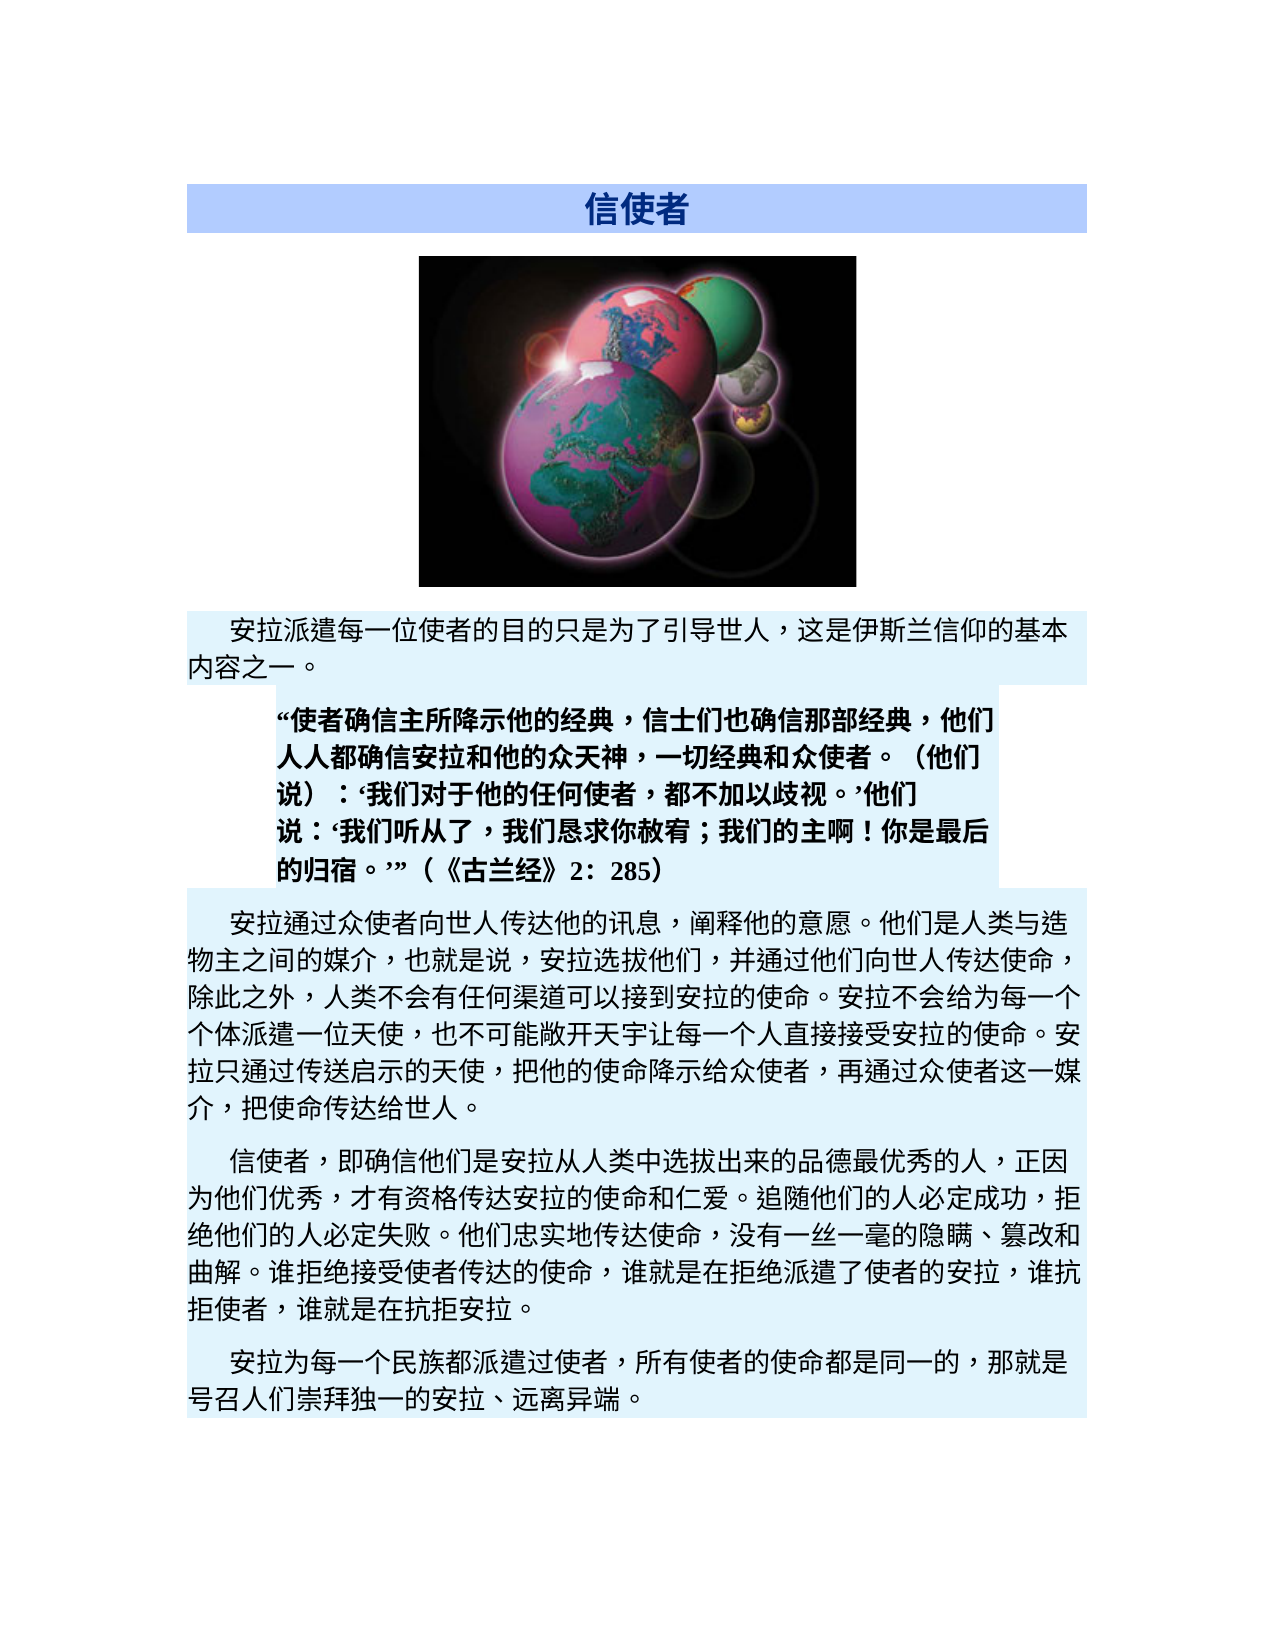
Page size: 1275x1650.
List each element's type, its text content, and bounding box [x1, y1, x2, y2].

text 信使者，即确信他们是安拉从人类中选拔出来的品德最优秀的人，正因为他们优秀，才有资格传达安拉的使命和仁爱。追随他们的人必定成功，拒绝他们的人必定失败。他们忠实地传达使命，没有一丝一毫的隐瞒、篡改和曲解。谁拒绝接受使者传达的使命，谁就是在拒绝派遣了使者的安拉，谁抗拒使者，谁就是在抗拒安拉。 [187, 1143, 1087, 1327]
subtitle 信使者 [187, 184, 1087, 233]
text 安拉为每一个民族都派遣过使者，所有使者的使命都是同一的，那就是号召人们崇拜独一的安拉、远离异端。 [187, 1344, 1087, 1418]
picture [418, 256, 857, 587]
text “使者确信主所降示他的经典，信士们也确信那部经典，他们人人都确信安拉和他的众天神，一切经典和众使者。（他们说）：‘我们对于他的任何使者，都不加以歧视。’他们说：‘我们听从了，我们恳求你赦宥；我们的主啊！你是最后的归宿。’”（《古兰经》2：285） [276, 702, 999, 888]
text 安拉派遣每一位使者的目的只是为了引导世人，这是伊斯兰信仰的基本内容之一。 [187, 611, 1087, 685]
text 安拉通过众使者向世人传达他的讯息，阐释他的意愿。他们是人类与造物主之间的媒介，也就是说，安拉选拔他们，并通过他们向世人传达使命，除此之外，人类不会有任何渠道可以接到安拉的使命。安拉不会给为每一个个体派遣一位天使，也不可能敞开天宇让每一个人直接接受安拉的使命。安拉只通过传送启示的天使，把他的使命降示给众使者，再通过众使者这一媒介，把使命传达给世人。 [187, 905, 1087, 1126]
